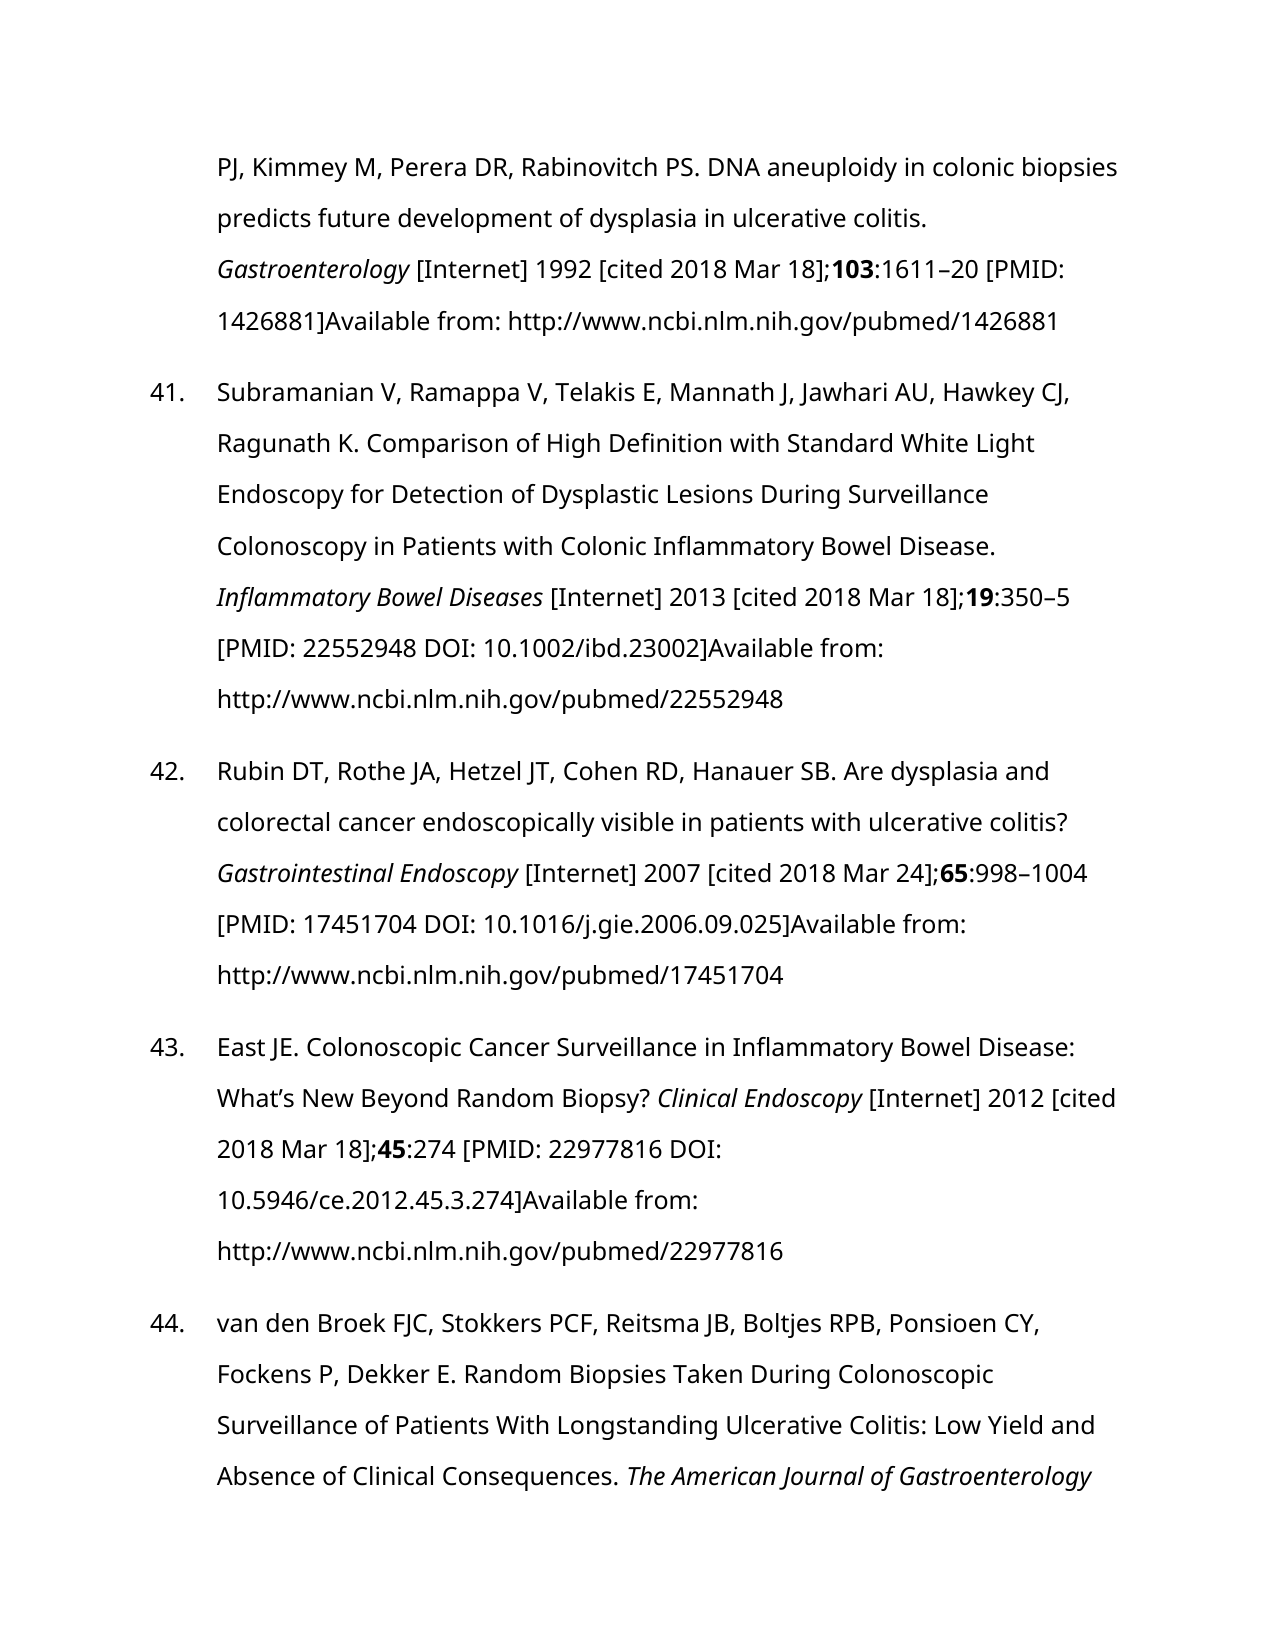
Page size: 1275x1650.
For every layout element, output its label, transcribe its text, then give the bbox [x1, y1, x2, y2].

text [150, 1305, 1125, 1492]
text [150, 150, 1125, 337]
text 43. East JE. Colonoscopic Cancer Surveillance in Inflammatory Bowel Disease: What’s New Beyond Random Biopsy? Clinical Endoscopy [Internet] 2012 [cited 2018 Mar 18];45:274 [PMID: 22977816 DOI: 10.5946/ce.2012.45.3.274]Available from: http://www.ncbi.nlm.nih.gov/pubmed/22977816 [150, 1029, 1125, 1267]
text 42. Rubin DT, Rothe JA, Hetzel JT, Cohen RD, Hanauer SB. Are dysplasia and colorectal cancer endoscopically visible in patients with ulcerative colitis? Gastrointestinal Endoscopy [Internet] 2007 [cited 2018 Mar 24];65:998–1004 [PMID: 17451704 DOI: 10.1016/j.gie.2006.09.025]Available from: http://www.ncbi.nlm.nih.gov/pubmed/17451704 [150, 753, 1125, 991]
text 41. Subramanian V, Ramappa V, Telakis E, Mannath J, Jawhari AU, Hawkey CJ, Ragunath K. Comparison of High Definition with Standard White Light Endoscopy for Detection of Dysplastic Lesions During Surveillance Colonoscopy in Patients with Colonic Inflammatory Bowel Disease. Inflammatory Bowel Diseases [Internet] 2013 [cited 2018 Mar 18];19:350–5 [PMID: 22552948 DOI: 10.1002/ibd.23002]Available from: http://www.ncbi.nlm.nih.gov/pubmed/22552948 [150, 375, 1125, 715]
